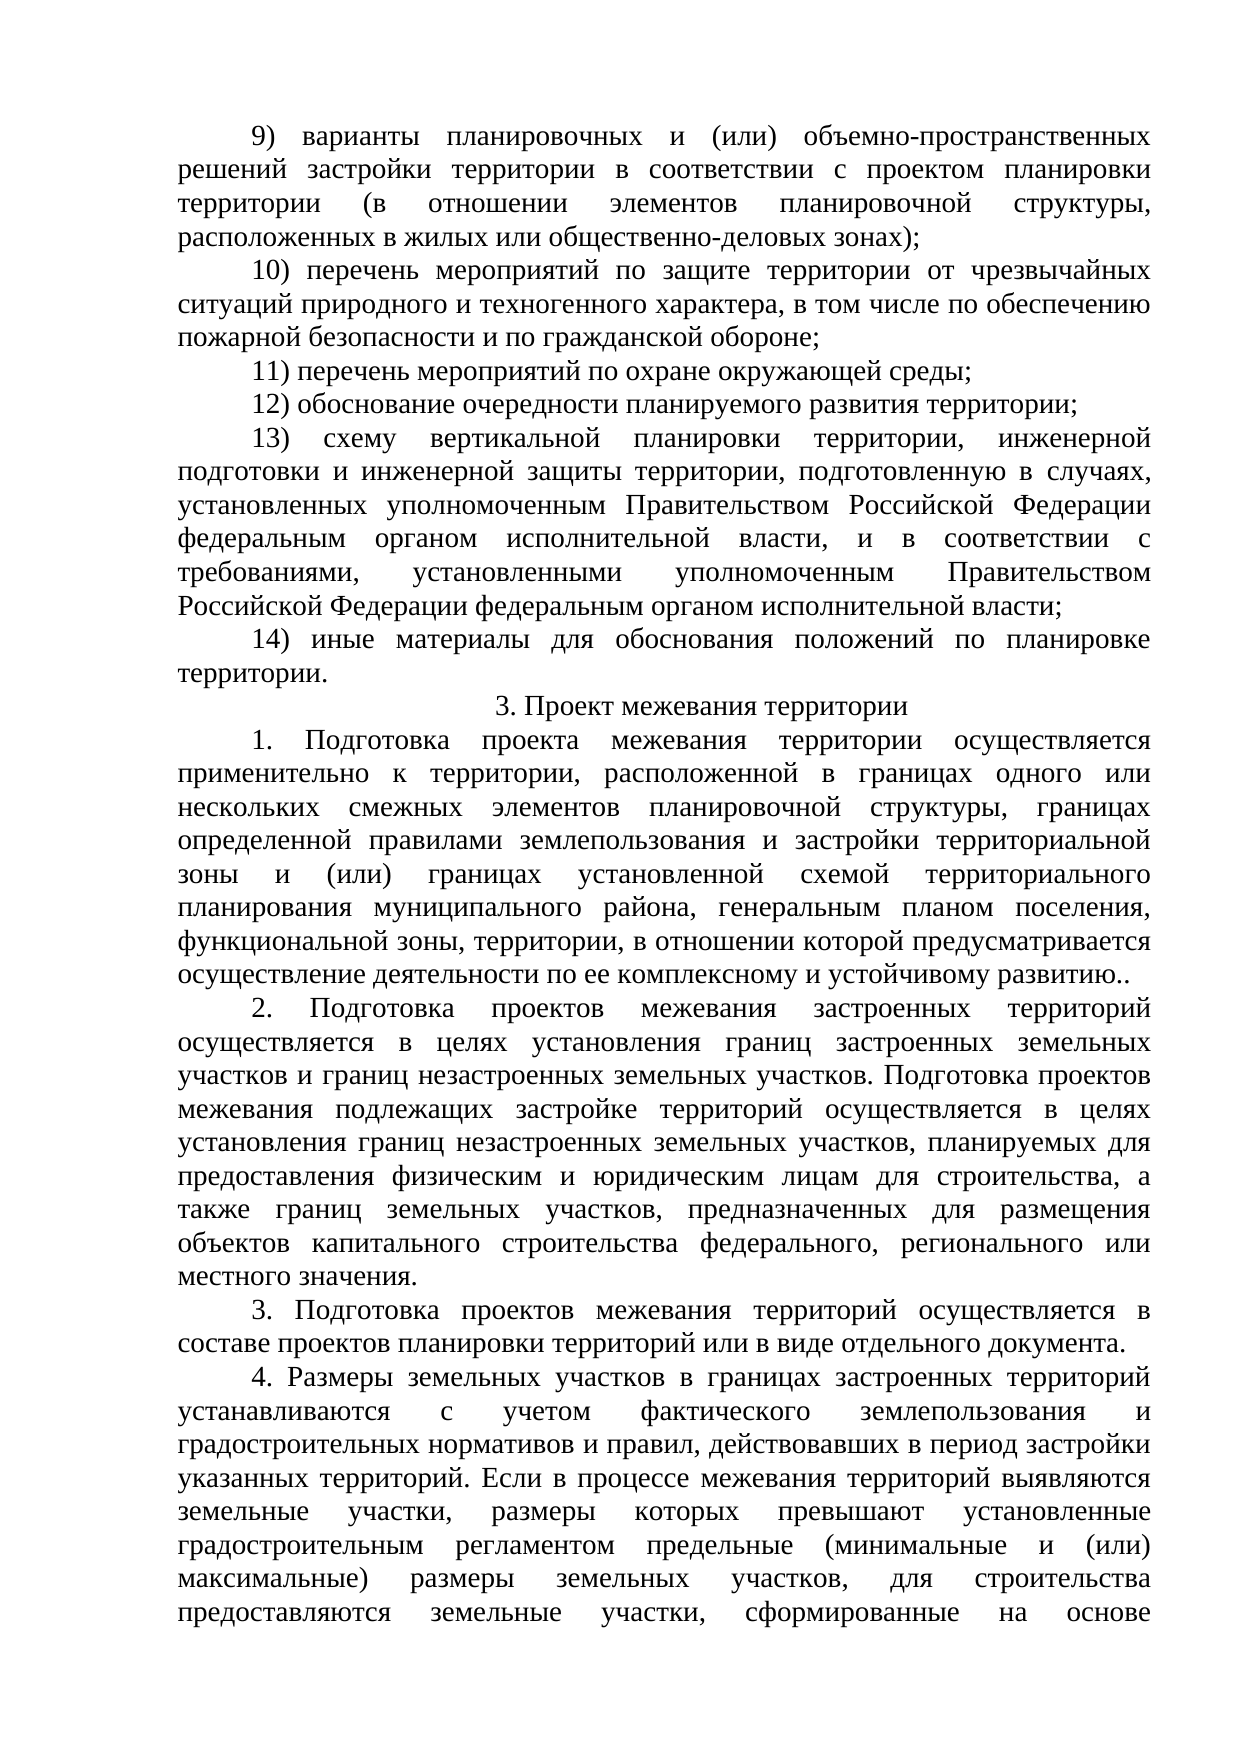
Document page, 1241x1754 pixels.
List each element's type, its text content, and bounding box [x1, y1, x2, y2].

text 3. Проект межевания территории [177, 688, 1152, 722]
text 12) обоснование очередности планируемого развития территории; [177, 386, 1152, 420]
text 9) варианты планировочных и (или) объемно-пространственных решений застройки территории в соответствии с проектом планировки территории (в отношении элементов планировочной структуры, расположенных в жилых или общественно-деловых зонах); [177, 118, 1152, 252]
text 13) схему вертикальной планировки территории, инженерной подготовки и инженерной защиты территории, подготовленную в случаях, установленных уполномоченным Правительством Российской Федерации федеральным органом исполнительной власти, и в соответствии с требованиями, установленными уполномоченным Правительством Российской Федерации федеральным органом исполнительной власти; [177, 420, 1152, 621]
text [177, 1359, 1152, 1627]
text 10) перечень мероприятий по защите территории от чрезвычайных ситуаций природного и техногенного характера, в том числе по обеспечению пожарной безопасности и по гражданской обороне; [177, 252, 1152, 353]
text 14) иные материалы для обоснования положений по планировке территории. [177, 621, 1152, 688]
text 1. Подготовка проекта межевания территории осуществляется применительно к территории, расположенной в границах одного или нескольких смежных элементов планировочной структуры, границах определенной правилами землепользования и застройки территориальной зоны и (или) границах установленной схемой территориального планирования муниципального района, генеральным планом поселения, функциональной зоны, территории, в отношении которой предусматривается осуществление деятельности по ее комплексному и устойчивому развитию.. [177, 722, 1152, 990]
text 3. Подготовка проектов межевания территорий осуществляется в составе проектов планировки территорий или в виде отдельного документа. [177, 1292, 1152, 1359]
text 11) перечень мероприятий по охране окружающей среды; [177, 353, 1152, 386]
text 2. Подготовка проектов межевания застроенных территорий осуществляется в целях установления границ застроенных земельных участков и границ незастроенных земельных участков. Подготовка проектов межевания подлежащих застройке территорий осуществляется в целях установления границ незастроенных земельных участков, планируемых для предоставления физическим и юридическим лицам для строительства, а также границ земельных участков, предназначенных для размещения объектов капитального строительства федерального, регионального или местного значения. [177, 990, 1152, 1292]
